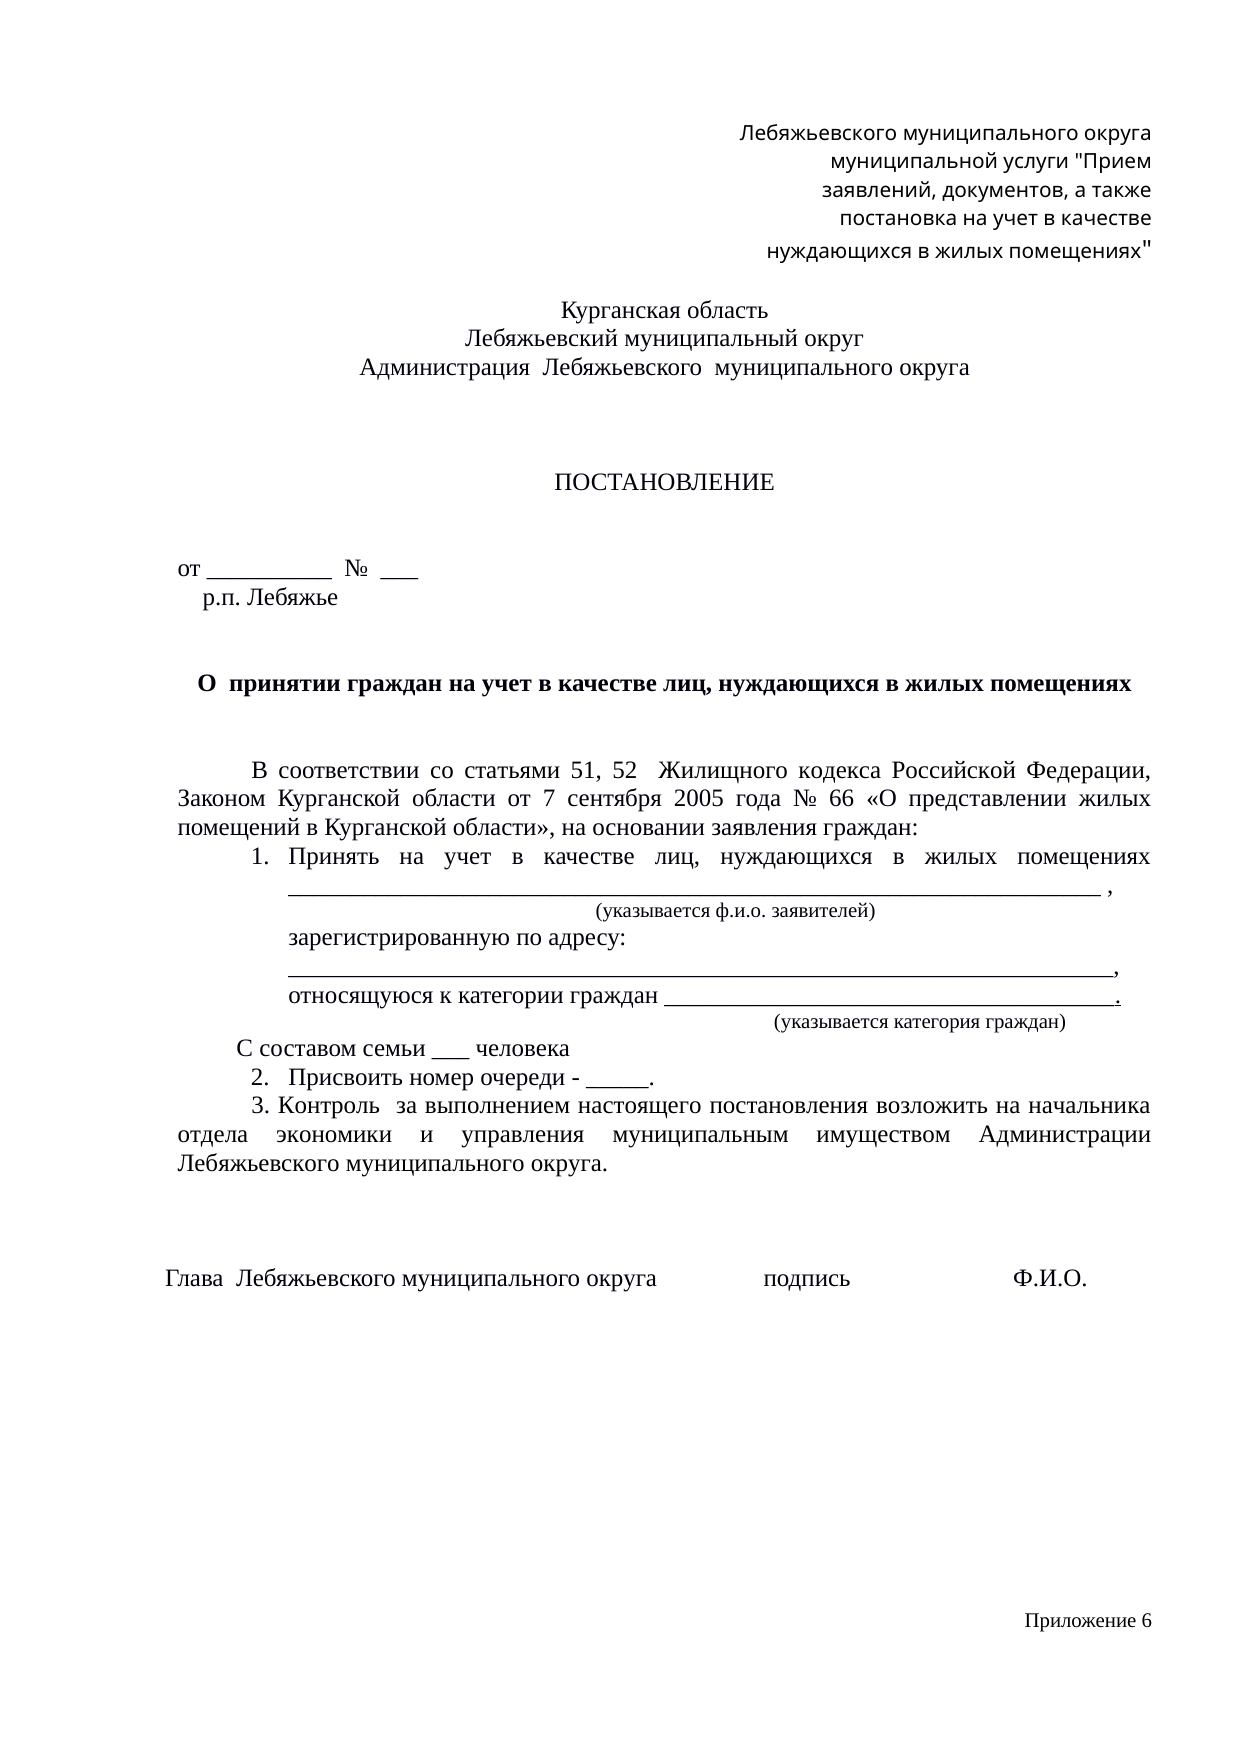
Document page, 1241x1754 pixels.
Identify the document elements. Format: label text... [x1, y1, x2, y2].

text Приложение 6 [177, 1608, 1152, 1632]
text зарегистрированную по адресу: [288, 922, 1152, 951]
text ПОСТАНОВЛЕНИЕ [177, 467, 1152, 496]
text __________________________________________________________________, [288, 951, 1152, 980]
text относящуюся к категории граждан ____________________________________. [288, 980, 1152, 1009]
text Глава Лебяжьевского муниципального округа подпись Ф.И.О. [121, 1263, 1152, 1292]
list Присвоить номер очереди - _____. [251, 1062, 1152, 1090]
text С составом семьи ___ человека [177, 1033, 1152, 1062]
text Курганская область [177, 295, 1152, 323]
text Лебяжьевский муниципальный округ [177, 323, 1152, 352]
list Принять на учет в качестве лиц, нуждающихся в жилых помещениях _________________________________________________________________ , [251, 841, 1152, 898]
text О принятии граждан на учет в качестве лиц, нуждающихся в жилых помещениях [177, 668, 1152, 697]
text муниципальной услуги "Прием [177, 147, 1152, 175]
text р.п. Лебяжье [177, 582, 1152, 611]
text В соответствии со статьями 51, 52 Жилищного кодекса Российской Федерации, Законом Курганской области от 7 сентября 2005 года № 66 «О представлении жилых помещений в Курганской области», на основании заявления граждан: [177, 755, 1152, 841]
text от __________ № ___ [177, 553, 1152, 582]
text (указывается ф.и.о. заявителей) [288, 898, 1152, 922]
text постановка на учет в качестве [177, 203, 1152, 232]
text Лебяжьевского муниципального округа [177, 118, 1152, 147]
text заявлений, документов, а также [177, 175, 1152, 203]
text (указывается категория граждан) [177, 1009, 1152, 1033]
text Администрация Лебяжьевского муниципального округа [177, 352, 1152, 381]
text нуждающихся в жилых помещениях" [177, 232, 1152, 266]
text 3. Контроль за выполнением настоящего постановления возложить на начальника отдела экономики и управления муниципальным имуществом Администрации Лебяжьевского муниципального округа. [177, 1090, 1152, 1177]
